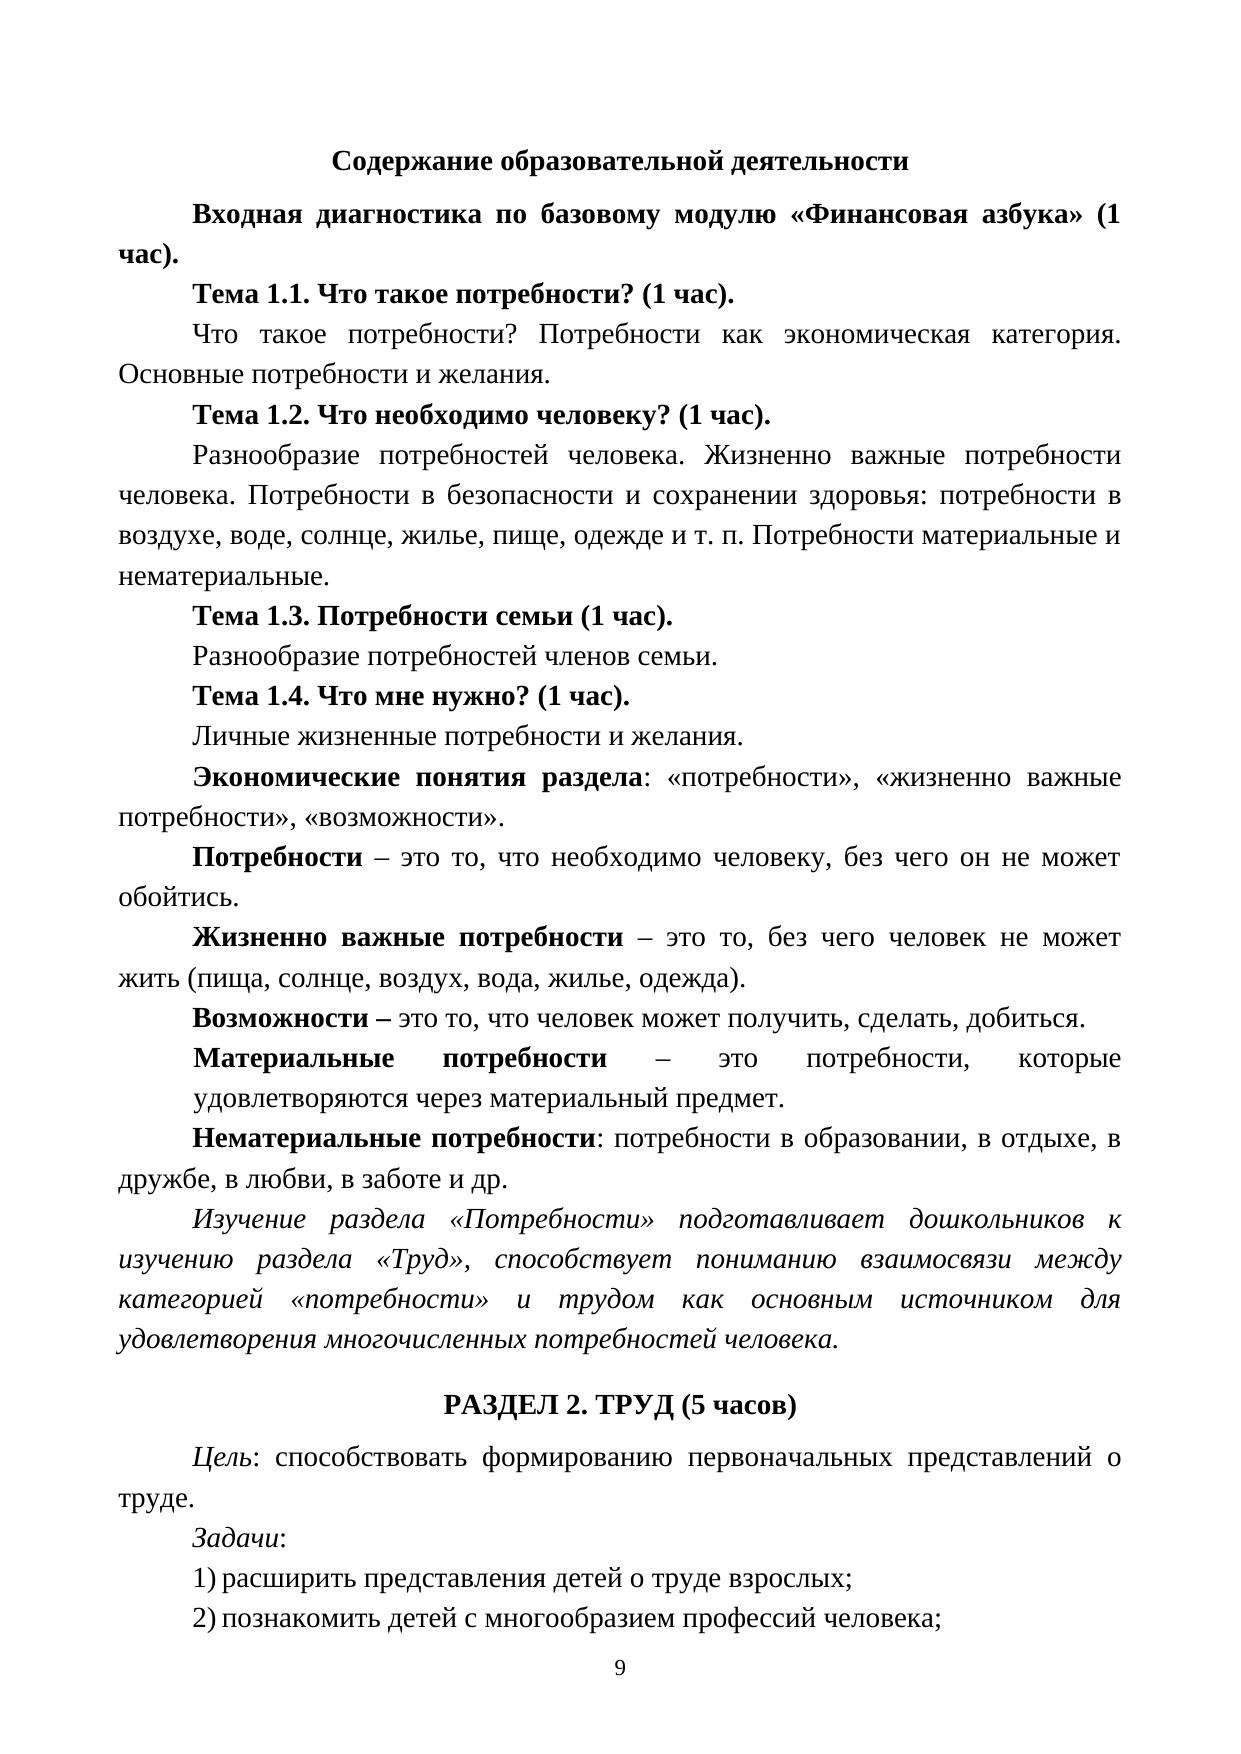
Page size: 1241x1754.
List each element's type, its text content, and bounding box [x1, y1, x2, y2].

list Что такое потребности? Потребности как экономическая категория. Основные потребности и желания. [118, 316, 1122, 390]
text Содержание образовательной деятельности [118, 143, 1122, 177]
text Цель: способствовать формированию первоначальных представлений о труде. [118, 1439, 1122, 1513]
list Разнообразие потребностей человека. Жизненно важные потребности человека. Потребности в безопасности и сохранении здоровья: потребности в воздухе, воде, солнце, жилье, пище, одежде и т. п. Потребности материальные и нематериальные. [118, 437, 1122, 591]
list Разнообразие потребностей членов семьи. [118, 638, 1122, 672]
list Жизненно важные потребности – это то, без чего человек не может жить (пища, солнце, воздух, вода, жилье, одежда). [118, 919, 1122, 993]
list Нематериальные потребности: потребности в образовании, в отдыхе, в дружбе, в любви, в заботе и др. [118, 1121, 1122, 1194]
list Тема 1.2. Что необходимо человеку? (1 час). [118, 397, 1122, 430]
list Входная диагностика по базовому модулю «Финансовая азбука» (1 час). [118, 196, 1122, 269]
list Личные жизненные потребности и желания. [118, 718, 1122, 752]
list Тема 1.1. Что такое потребности? (1 час). [118, 276, 1122, 310]
list Тема 1.4. Что мне нужно? (1 час). [118, 678, 1122, 712]
text Задачи: [118, 1520, 1122, 1553]
list Возможности – это то, что человек может получить, сделать, добиться. [118, 1000, 1122, 1033]
list Экономические понятия раздела: «потребности», «жизненно важные потребности», «возможности». [118, 759, 1122, 832]
list Материальные потребности – это потребности, которые удовлетворяются через материальный предмет. [193, 1040, 1122, 1114]
list РАЗДЕЛ 2. ТРУД (5 часов) [118, 1387, 1122, 1420]
list Потребности – это то, что необходимо человеку, без чего он не может обойтись. [118, 839, 1122, 913]
list Изучение раздела «Потребности» подготавливает дошкольников к изучению раздела «Труд», способствует пониманию взаимосвязи между категорией «потребности» и трудом как основным источником для удовлетворения многочисленных потребностей человека. [118, 1201, 1122, 1355]
list познакомить детей с многообразием профессий человека; [118, 1600, 1122, 1634]
list Тема 1.3. Потребности семьи (1 час). [118, 598, 1122, 631]
list расширить представления детей о труде взрослых; [118, 1560, 1122, 1594]
